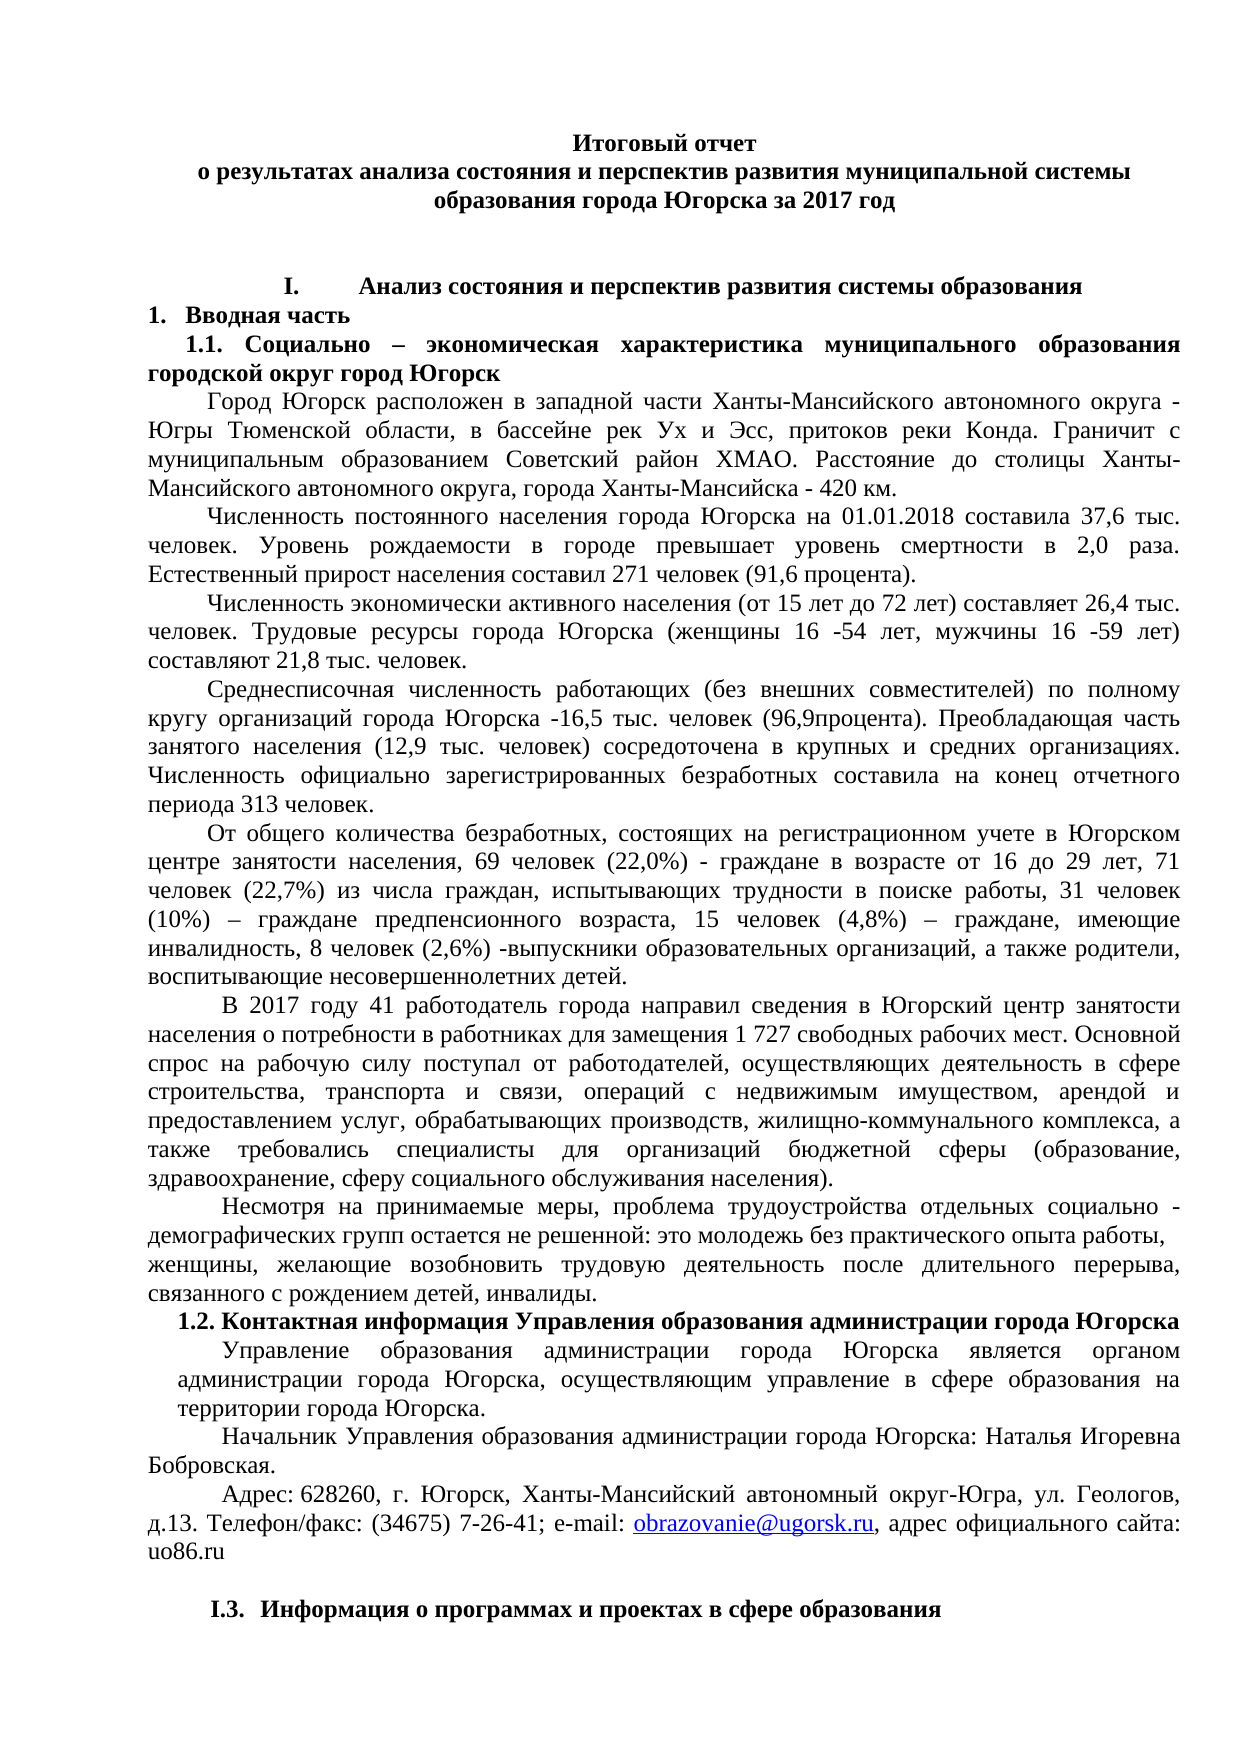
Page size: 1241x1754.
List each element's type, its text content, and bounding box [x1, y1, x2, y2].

text От общего количества безработных, состоящих на регистрационном учете в Югорском центре занятости населения, 69 человек (22,0%) - граждане в возрасте от 16 до 29 лет, 71 человек (22,7%) из числа граждан, испытывающих трудности в поиске работы, 31 человек (10%) – граждане предпенсионного возраста, 15 человек (4,8%) – граждане, имеющие инвалидность, 8 человек (2,6%) -выпускники образовательных организаций, а также родители, воспитывающие несовершеннолетних детей. [148, 818, 1181, 990]
text Адрес: 628260, г. Югорск, Ханты-Мансийский автономный округ-Югра, ул. Геологов, д.13. Телефон/факс: (34675) 7-26-41; e-mail: obrazovanie@ugorsk.ru, адрес официального сайта: uo86.ru [148, 1479, 1181, 1565]
text Город Югорск расположен в западной части Ханты-Мансийского автономного округа -Югры Тюменской области, в бассейне рек Ух и Эсс, притоков реки Конда. Граничит с муниципальным образованием Советский район ХМАО. Расстояние до столицы Ханты-Мансийского автономного округа, города Ханты-Мансийска - 420 км. [148, 386, 1181, 501]
list Анализ состояния и перспектив развития системы образования [185, 271, 1181, 300]
text Несмотря на принимаемые меры, проблема трудоустройства отдельных социально - демографических групп остается не решенной: это молодежь без практического опыта работы, [148, 1191, 1181, 1249]
text В 2017 году 41 работодатель города направил сведения в Югорский центр занятости населения о потребности в работниках для замещения 1 727 свободных рабочих мест. Основной спрос на рабочую силу поступал от работодателей, осуществляющих деятельность в сфере строительства, транспорта и связи, операций с недвижимым имуществом, арендой и предоставлением услуг, обрабатывающих производств, жилищно-коммунального комплекса, а также требовались специалисты для организаций бюджетной сферы (образование, здравоохранение, сферу социального обслуживания населения). [148, 990, 1181, 1191]
text Численность экономически активного населения (от 15 лет до 72 лет) составляет 26,4 тыс. человек. Трудовые ресурсы города Югорска (женщины 16 -54 лет, мужчины 16 -59 лет) составляют 21,8 тыс. человек. [148, 588, 1181, 674]
text 1.2. Контактная информация Управления образования администрации города Югорска [148, 1306, 1181, 1335]
text Начальник Управления образования администрации города Югорска: Наталья Игоревна Бобровская. [148, 1421, 1181, 1479]
text Управление образования администрации города Югорска является органом администрации города Югорска, осуществляющим управление в сфере образования на территории города Югорска. [177, 1335, 1181, 1421]
list Вводная часть [148, 300, 1181, 329]
text Численность постоянного населения города Югорска на 01.01.2018 составила 37,6 тыс. человек. Уровень рождаемости в городе превышает уровень смертности в 2,0 раза. Естественный прирост населения составил 271 человек (91,6 процента). [148, 501, 1181, 588]
text женщины, желающие возобновить трудовую деятельность после длительного перерыва, связанного с рождением детей, инвалиды. [148, 1249, 1181, 1306]
text Среднесписочная численность работающих (без внешних совместителей) по полному кругу организаций города Югорска -16,5 тыс. человек (96,9процента). Преобладающая часть занятого населения (12,9 тыс. человек) сосредоточена в крупных и средних организациях. Численность официально зарегистрированных безработных составила на конец отчетного периода 313 человек. [148, 674, 1181, 818]
text о результатах анализа состояния и перспектив развития муниципальной системы образования города Югорска за 2017 год [148, 156, 1181, 214]
text Итоговый отчет [148, 128, 1181, 156]
list 1.1. Социально – экономическая характеристика муниципального образования городской округ город Югорск [148, 329, 1181, 386]
list Информация о программах и проектах в сфере образования [210, 1594, 1181, 1623]
